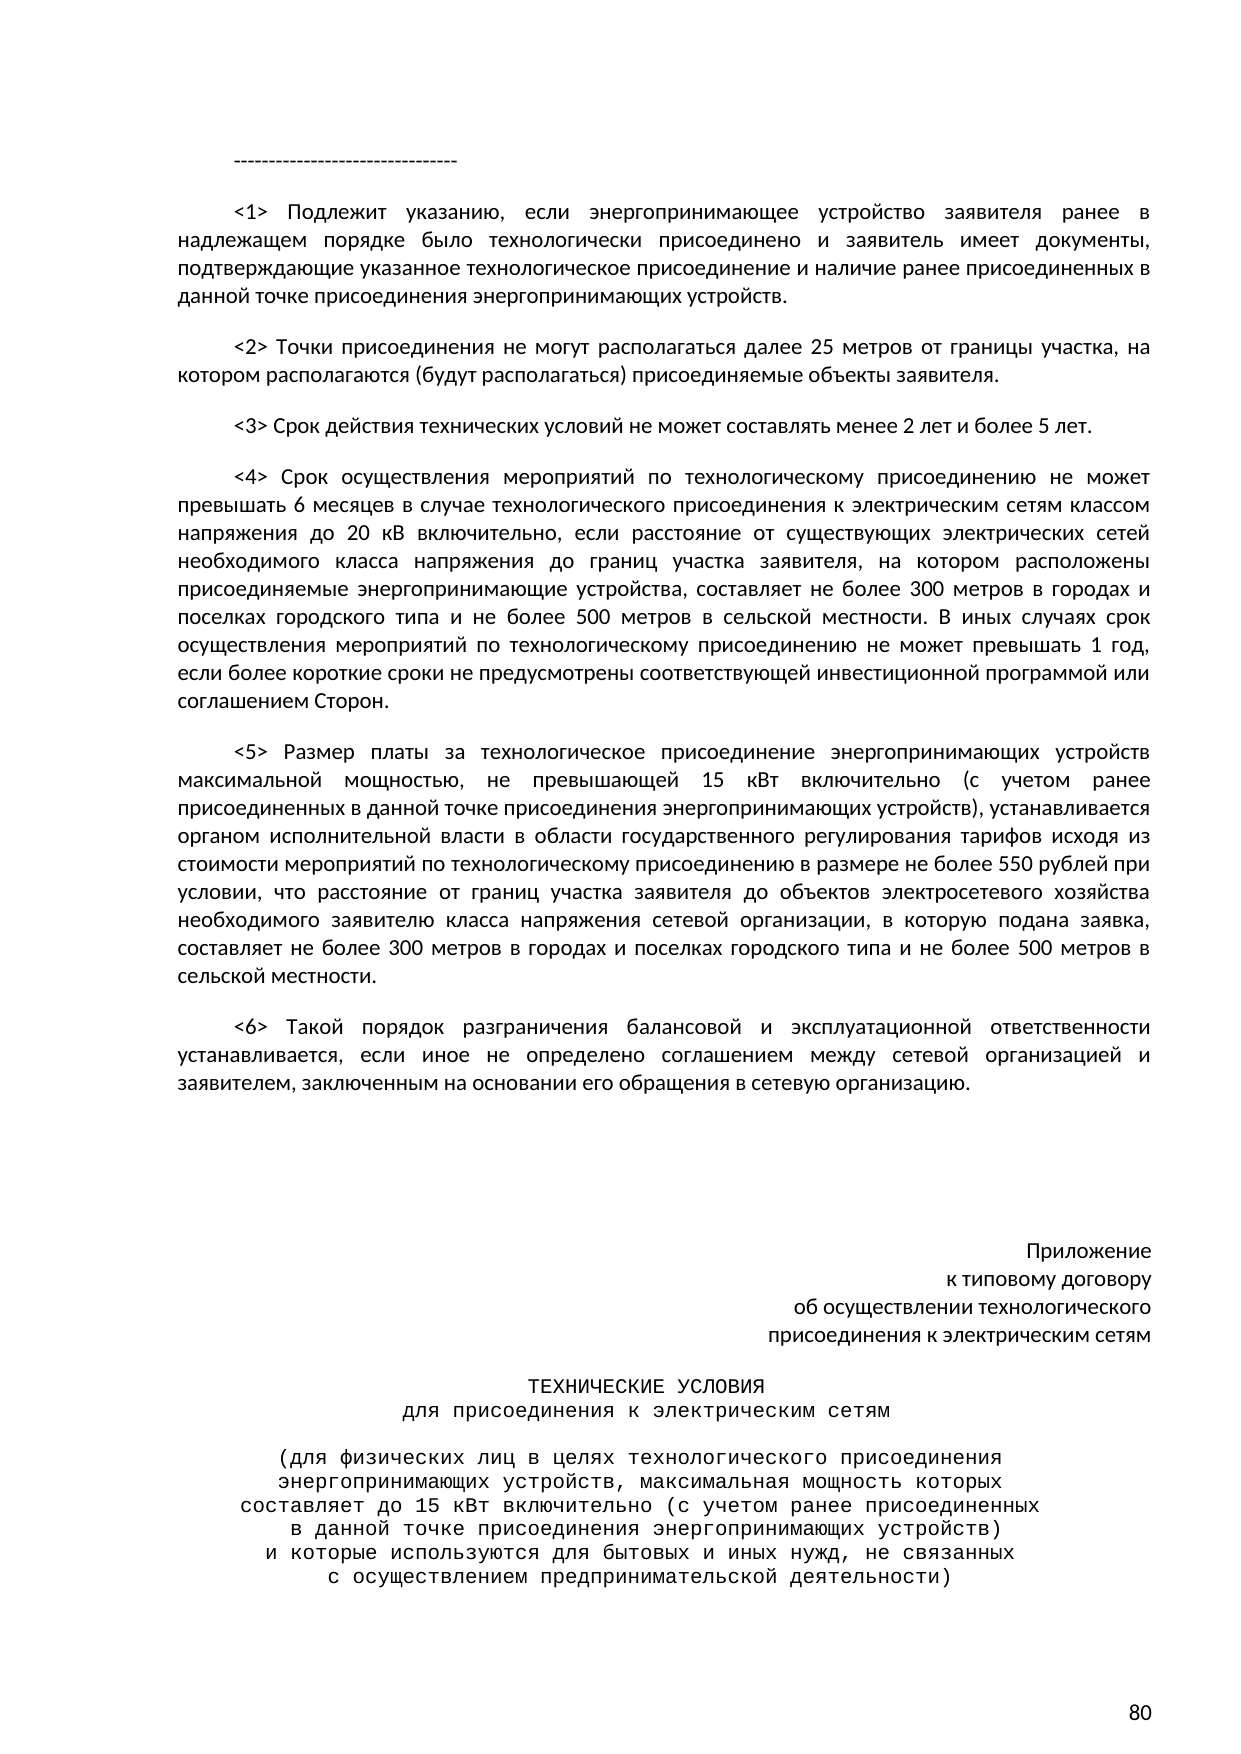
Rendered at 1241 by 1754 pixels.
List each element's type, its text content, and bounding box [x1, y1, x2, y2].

text ТЕХНИЧЕСКИЕ УСЛОВИЯ [177, 1376, 1152, 1400]
text <6> Такой порядок разграничения балансовой и эксплуатационной ответственности устанавливается, если иное не определено соглашением между сетевой организацией и заявителем, заключенным на основании его обращения в сетевую организацию. [177, 1012, 1152, 1096]
text к типовому договору [177, 1264, 1152, 1292]
text для присоединения к электрическим сетям [177, 1400, 1152, 1424]
text присоединения к электрическим сетям [177, 1320, 1152, 1348]
text об осуществлении технологического [177, 1292, 1152, 1320]
text <5> Размер платы за технологическое присоединение энергопринимающих устройств максимальной мощностью, не превышающей 15 кВт включительно (с учетом ранее присоединенных в данной точке присоединения энергопринимающих устройств), устанавливается органом исполнительной власти в области государственного регулирования тарифов исходя из стоимости мероприятий по технологическому присоединению в размере не более 550 рублей при условии, что расстояние от границ участка заявителя до объектов электросетевого хозяйства необходимого заявителю класса напряжения сетевой организации, в которую подана заявка, составляет не более 300 метров в городах и поселках городского типа и не более 500 метров в сельской местности. [177, 737, 1152, 989]
text энергопринимающих устройств, максимальная мощность которых [177, 1471, 1152, 1495]
text <4> Срок осуществления мероприятий по технологическому присоединению не может превышать 6 месяцев в случае технологического присоединения к электрическим сетям классом напряжения до 20 кВ включительно, если расстояние от существующих электрических сетей необходимого класса напряжения до границ участка заявителя, на котором расположены присоединяемые энергопринимающие устройства, составляет не более 300 метров в городах и поселках городского типа и не более 500 метров в сельской местности. В иных случаях срок осуществления мероприятий по технологическому присоединению не может превышать 1 год, если более короткие сроки не предусмотрены соответствующей инвестиционной программой или соглашением Сторон. [177, 462, 1152, 714]
text (для физических лиц в целях технологического присоединения [177, 1447, 1152, 1471]
text и которые используются для бытовых и иных нужд, не связанных [177, 1542, 1152, 1566]
text <1> Подлежит указанию, если энергопринимающее устройство заявителя ранее в надлежащем порядке было технологически присоединено и заявитель имеет документы, подтверждающие указанное технологическое присоединение и наличие ранее присоединенных в данной точке присоединения энергопринимающих устройств. [177, 197, 1152, 309]
text Приложение [177, 1236, 1152, 1264]
text составляет до 15 кВт включительно (с учетом ранее присоединенных [177, 1495, 1152, 1518]
text <3> Срок действия технических условий не может составлять менее 2 лет и более 5 лет. [177, 411, 1152, 439]
text -------------------------------- [177, 146, 1152, 174]
text в данной точке присоединения энергопринимающих устройств) [177, 1518, 1152, 1542]
text <2> Точки присоединения не могут располагаться далее 25 метров от границы участка, на котором располагаются (будут располагаться) присоединяемые объекты заявителя. [177, 332, 1152, 388]
text с осуществлением предпринимательской деятельности) [177, 1566, 1152, 1589]
